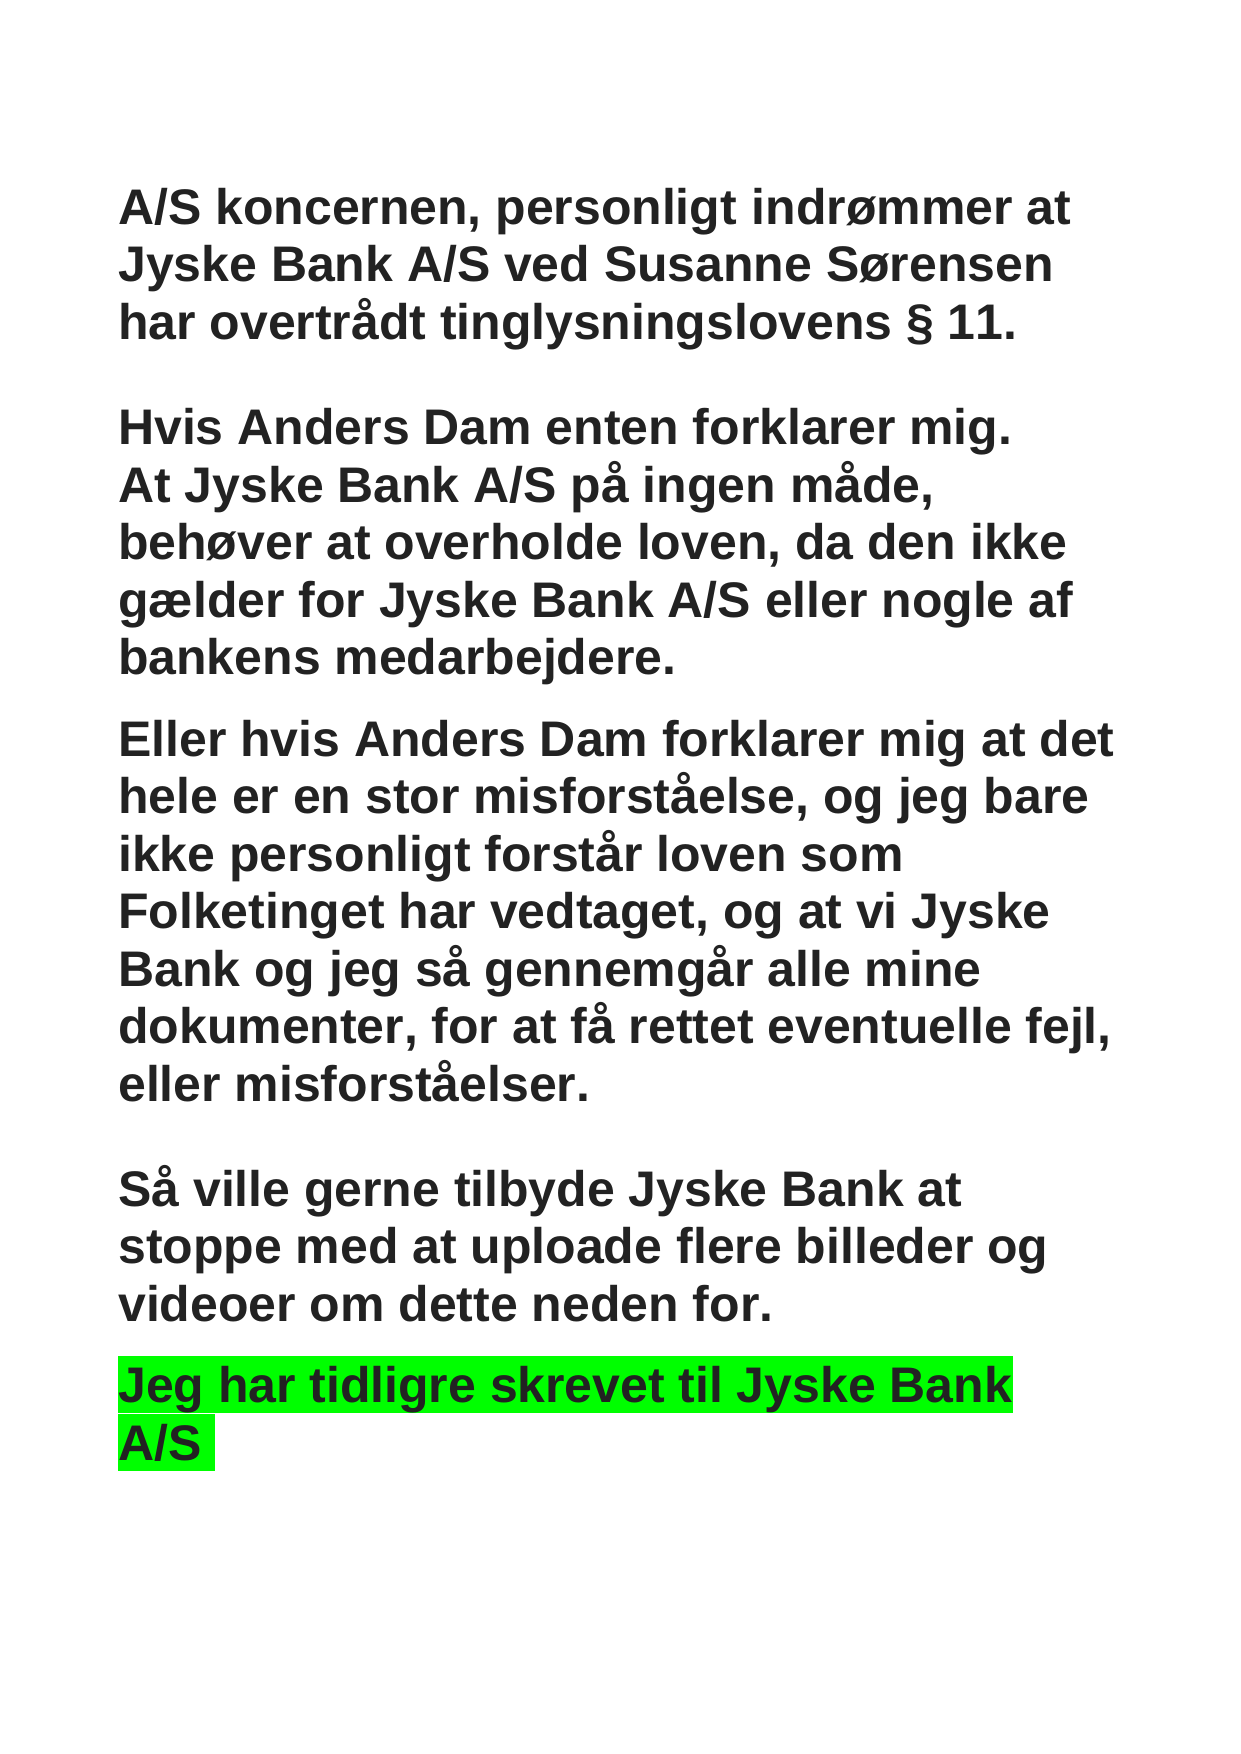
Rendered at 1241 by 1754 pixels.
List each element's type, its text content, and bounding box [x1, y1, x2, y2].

text Så ville gerne tilbyde Jyske Bank at stoppe med at uploade flere billeder og videoer om dette neden for. [118, 1159, 1122, 1332]
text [118, 177, 1122, 350]
text Eller hvis Anders Dam forklarer mig at det hele er en stor misforståelse, og jeg bare ikke personligt forstår loven som Folketinget har vedtaget, og at vi Jyske Bank og jeg så gennemgår alle mine dokumenter, for at få rettet eventuelle fejl, eller misforståelser. [118, 709, 1122, 1112]
text Hvis Anders Dam enten forklarer mig. [118, 398, 1122, 455]
text Jeg har tidligre skrevet til Jyske Bank A/S [118, 1356, 1122, 1471]
text At Jyske Bank A/S på ingen måde, behøver at overholde loven, da den ikke gælder for Jyske Bank A/S eller nogle af bankens medarbejdere. [118, 455, 1122, 685]
